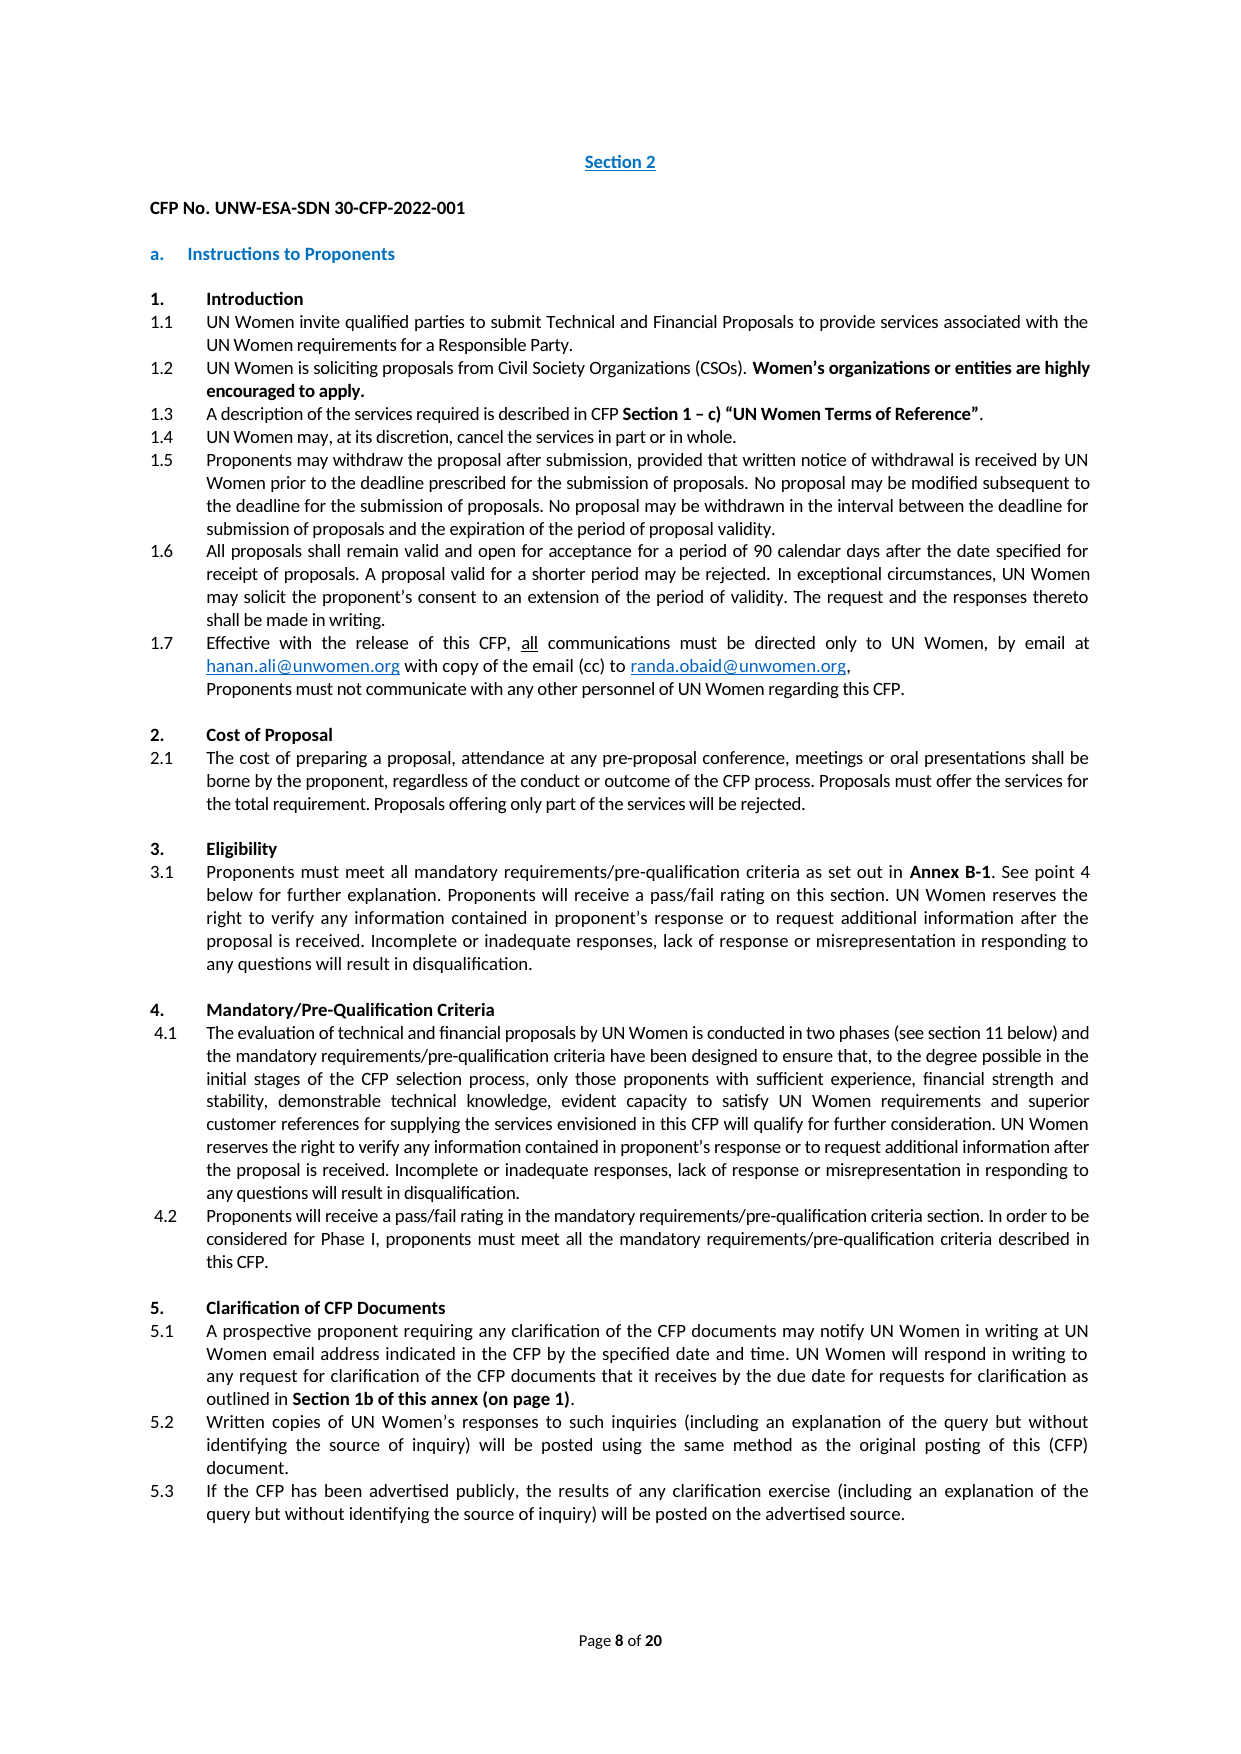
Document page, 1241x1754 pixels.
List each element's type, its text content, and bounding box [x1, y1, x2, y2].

text 3.1 Proponents must meet all mandatory requirements/pre-qualification criteria as set out in Annex B-1. See point 4 below for further explanation. Proponents will receive a pass/fail rating on this section. UN Women reserves the right to verify any information contained in proponent’s response or to request additional information after the proposal is received. Incomplete or inadequate responses, lack of response or misrepresentation in responding to any questions will result in disqualification. [150, 860, 1090, 975]
text Proponents must not communicate with any other personnel of UN Women regarding this CFP. [206, 677, 1090, 700]
text 5.2 Written copies of UN Women’s responses to such inquiries (including an explanation of the query but without identifying the source of inquiry) will be posted using the same method as the original posting of this (CFP) document. [150, 1410, 1090, 1479]
list A description of the services required is described in CFP Section 1 – c) “UN Women Terms of Reference”. [150, 402, 1090, 425]
list 4.2 Proponents will receive a pass/fail rating in the mandatory requirements/pre-qualification criteria section. In order to be considered for Phase I, proponents must meet all the mandatory requirements/pre-qualification criteria described in this CFP. [150, 1204, 1090, 1273]
text 5.1 A prospective proponent requiring any clarification of the CFP documents may notify UN Women in writing at UN Women email address indicated in the CFP by the specified date and time. UN Women will respond in writing to any request for clarification of the CFP documents that it receives by the due date for requests for clarification as outlined in Section 1b of this annex (on page 1). [150, 1319, 1090, 1410]
text 5.3 If the CFP has been advertised publicly, the results of any clarification exercise (including an explanation of the query but without identifying the source of inquiry) will be posted on the advertised source. [150, 1479, 1090, 1525]
list Mandatory/Pre-Qualification Criteria [150, 998, 1090, 1021]
list Instructions to Proponents [150, 242, 1090, 264]
list Introduction [150, 287, 1090, 310]
list UN Women invite qualified parties to submit Technical and Financial Proposals to provide services associated with the UN Women requirements for a Responsible Party. [150, 310, 1090, 356]
list UN Women may, at its discretion, cancel the services in part or in whole. [150, 425, 1090, 448]
list Eligibility [150, 837, 1090, 860]
list 4.1 The evaluation of technical and financial proposals by UN Women is conducted in two phases (see section 11 below) and the mandatory requirements/pre-qualification criteria have been designed to ensure that, to the degree possible in the initial stages of the CFP selection process, only those proponents with sufficient experience, financial strength and stability, demonstrable technical knowledge, evident capacity to satisfy UN Women requirements and superior customer references for supplying the services envisioned in this CFP will qualify for further consideration. UN Women reserves the right to verify any information contained in proponent’s response or to request additional information after the proposal is received. Incomplete or inadequate responses, lack of response or misrepresentation in responding to any questions will result in disqualification. [150, 1021, 1090, 1204]
list Effective with the release of this CFP, all communications must be directed only to UN Women, by email at hanan.ali@unwomen.org with copy of the email (cc) to randa.obaid@unwomen.org, [150, 631, 1090, 677]
text Section 2 [150, 150, 1090, 173]
list UN Women is soliciting proposals from Civil Society Organizations (CSOs). Women’s organizations or entities are highly encouraged to apply. [150, 356, 1090, 402]
list 2.1 The cost of preparing a proposal, attendance at any pre-proposal conference, meetings or oral presentations shall be borne by the proponent, regardless of the conduct or outcome of the CFP process. Proposals must offer the services for the total requirement. Proposals offering only part of the services will be rejected. [150, 746, 1090, 814]
text CFP No. UNW-ESA-SDN 30-CFP-2022-001 [150, 196, 1090, 219]
list Proponents may withdraw the proposal after submission, provided that written notice of withdrawal is received by UN Women prior to the deadline prescribed for the submission of proposals. No proposal may be modified subsequent to the deadline for the submission of proposals. No proposal may be withdrawn in the interval between the deadline for submission of proposals and the expiration of the period of proposal validity. [150, 448, 1090, 539]
list All proposals shall remain valid and open for acceptance for a period of 90 calendar days after the date specified for receipt of proposals. A proposal valid for a shorter period may be rejected. In exceptional circumstances, UN Women may solicit the proponent’s consent to an extension of the period of validity. The request and the responses thereto shall be made in writing. [150, 539, 1090, 631]
list Clarification of CFP Documents [150, 1296, 1090, 1319]
list Cost of Proposal [150, 723, 1090, 746]
